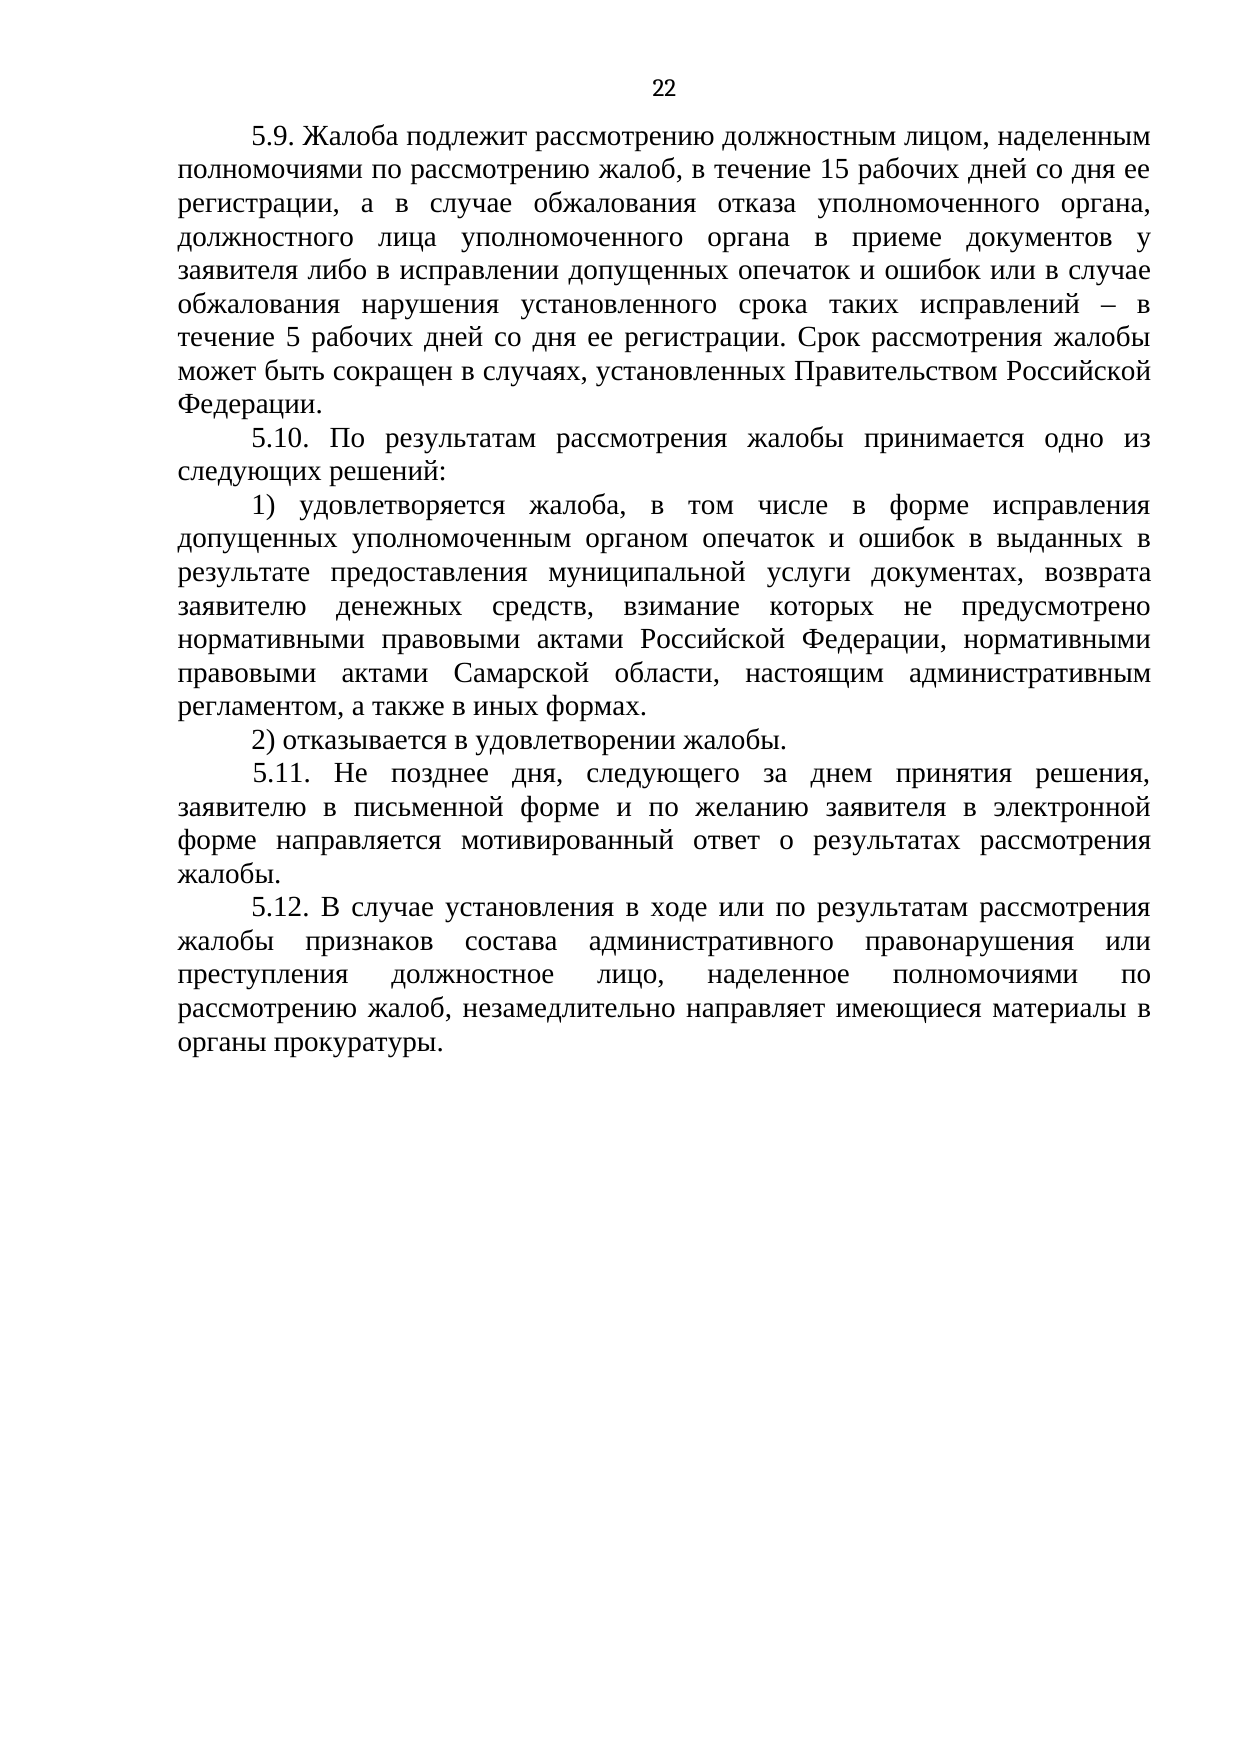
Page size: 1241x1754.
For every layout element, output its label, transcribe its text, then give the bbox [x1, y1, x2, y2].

text 5.11. Не позднее дня, следующего за днем принятия решения, заявителю в письменной форме и по желанию заявителя в электронной форме направляется мотивированный ответ о результатах рассмотрения жалобы. [177, 755, 1152, 889]
text 5.9. Жалоба подлежит рассмотрению должностным лицом, наделенным полномочиями по рассмотрению жалоб, в течение 15 рабочих дней со дня ее регистрации, а в случае обжалования отказа уполномоченного органа, должностного лица уполномоченного органа в приеме документов у заявителя либо в исправлении допущенных опечаток и ошибок или в случае обжалования нарушения установленного срока таких исправлений – в течение 5 рабочих дней со дня ее регистрации. Срок рассмотрения жалобы может быть сокращен в случаях, установленных Правительством Российской Федерации. [177, 118, 1152, 420]
text 1) удовлетворяется жалоба, в том числе в форме исправления допущенных уполномоченным органом опечаток и ошибок в выданных в результате предоставления муниципальной услуги документах, возврата заявителю денежных средств, взимание которых не предусмотрено нормативными правовыми актами Российской Федерации, нормативными правовыми актами Самарской области, настоящим административным регламентом, а также в иных формах. [177, 487, 1152, 722]
text 5.10. По результатам рассмотрения жалобы принимается одно из следующих решений: [177, 420, 1152, 487]
text 5.12. В случае установления в ходе или по результатам рассмотрения жалобы признаков состава административного правонарушения или преступления должностное лицо, наделенное полномочиями по рассмотрению жалоб, незамедлительно направляет имеющиеся материалы в органы прокуратуры. [177, 889, 1152, 1057]
text 2) отказывается в удовлетворении жалобы. [177, 722, 1152, 755]
